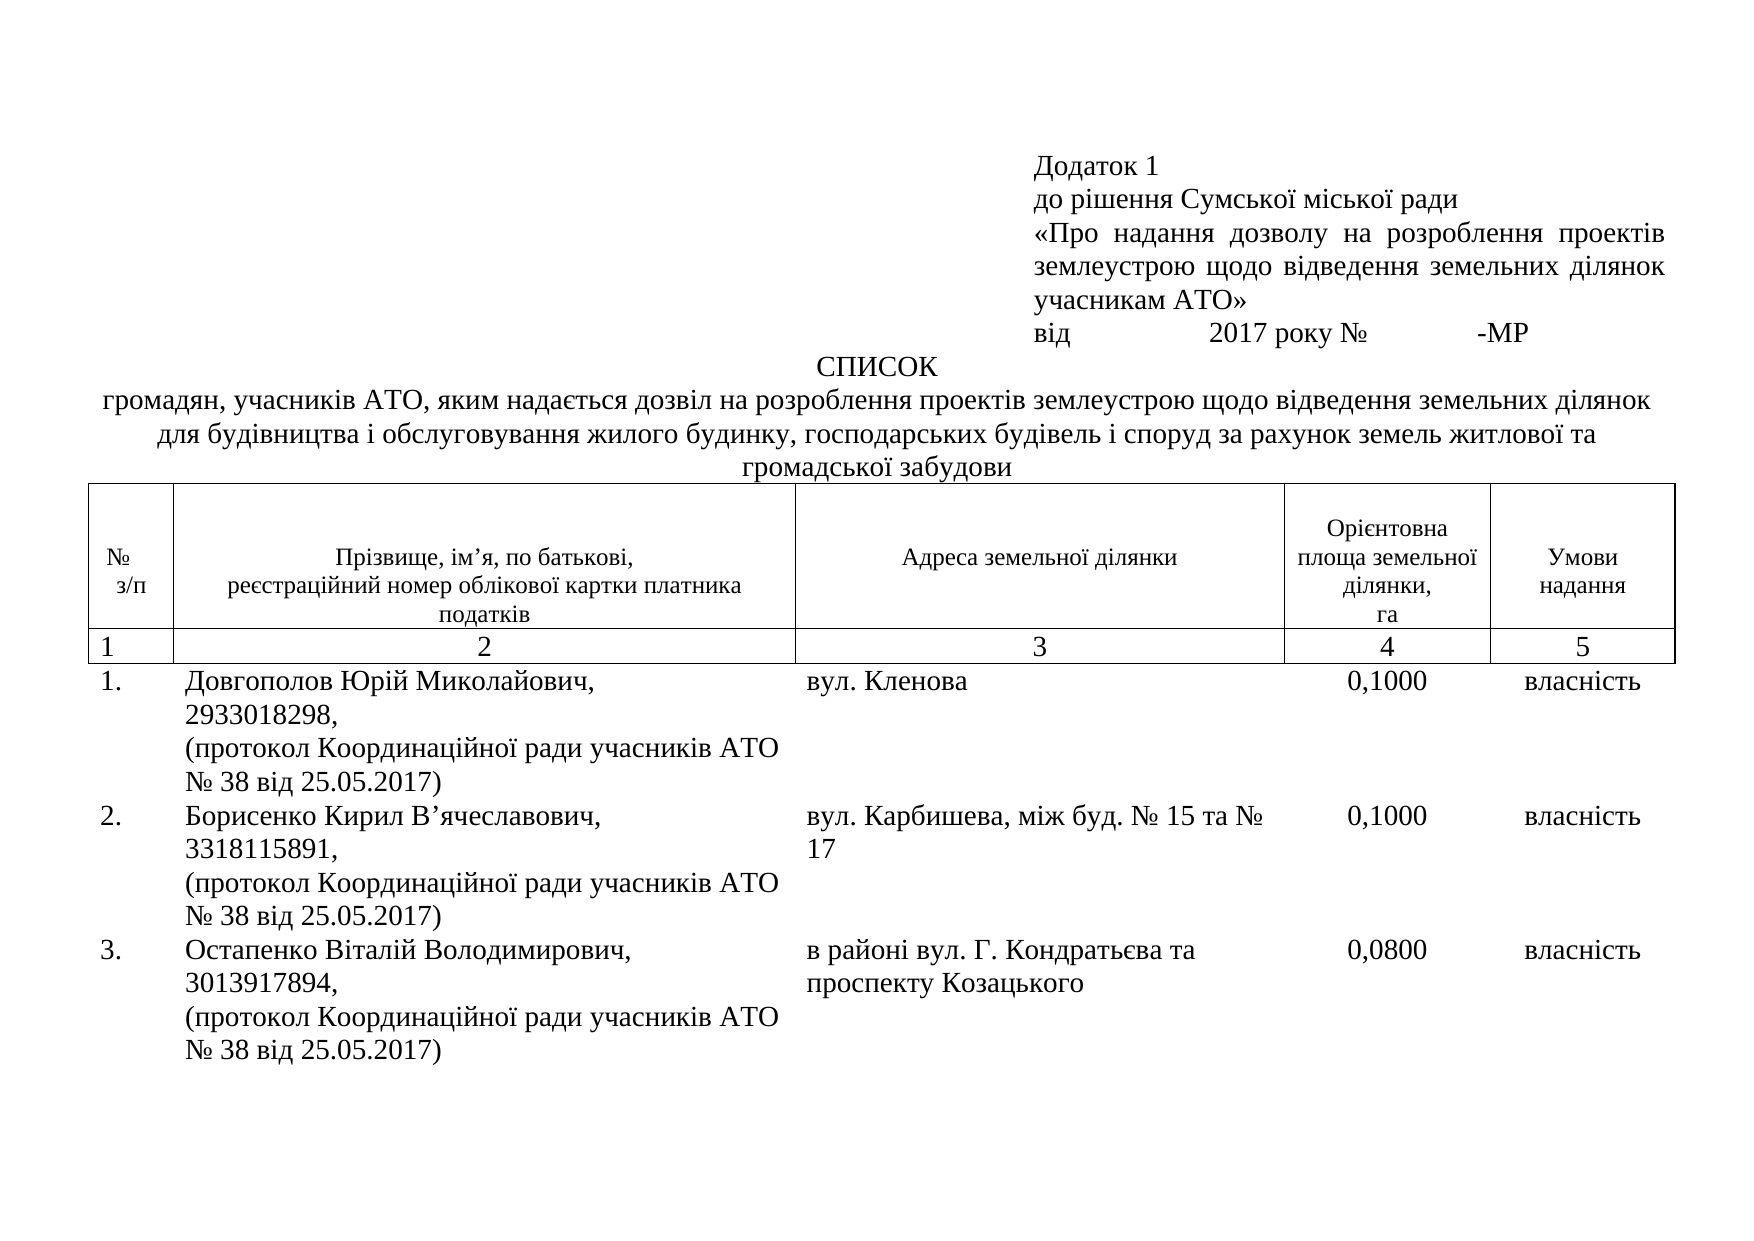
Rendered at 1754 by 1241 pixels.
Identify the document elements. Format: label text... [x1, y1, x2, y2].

table_cell власність [1490, 798, 1675, 932]
table_cell 3. [89, 932, 174, 1133]
text від 2017 року № -МР [1034, 315, 1665, 349]
text громадян, учасників АТО, яким надається дозвіл на розроблення проектів землеустрою щодо відведення земельних ділянок для будівництва і обслуговування жилого будинку, господарських будівель і споруд за рахунок земель житлової та громадської забудови [89, 382, 1665, 483]
table_header Орієнтовна площа земельної ділянки, га [1285, 484, 1490, 628]
table_cell вул. Кленова [795, 664, 1284, 798]
table_cell 0,1000 [1284, 798, 1490, 932]
text до рішення Сумської міської ради [1034, 181, 1665, 215]
table_cell власність [1490, 932, 1675, 1133]
table_cell 0,0800 [1284, 932, 1490, 1133]
table_header Прізвище, ім’я, по батькові, реєстраційний номер облікової картки платника податків [174, 484, 795, 628]
table_cell 0,1000 [1284, 664, 1490, 798]
table_cell 4 [1285, 629, 1490, 662]
table_cell 2 [174, 629, 795, 662]
text «Про надання дозволу на розроблення проектів землеустрою щодо відведення земельних ділянок учасникам АТО» [1034, 215, 1665, 315]
table_header № з/п [89, 484, 173, 628]
table_cell 1 [89, 629, 173, 662]
text СПИСОК [89, 349, 1665, 382]
text Додаток 1 [1034, 148, 1665, 181]
table_cell Борисенко Кирил В’ячеславович, 3318115891, (протокол Координаційної ради учасників АТО № 38 від 25.05.2017) [174, 798, 795, 932]
table_cell 3 [796, 629, 1284, 662]
table_cell 5 [1491, 629, 1674, 662]
table_cell власність [1490, 664, 1675, 798]
table_cell 1. [89, 664, 174, 798]
table_cell Довгополов Юрій Миколайович, 2933018298, (протокол Координаційної ради учасників АТО № 38 від 25.05.2017) [174, 664, 795, 798]
table_cell вул. Карбишева, між буд. № 15 та № 17 [795, 798, 1284, 932]
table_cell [795, 932, 1284, 1133]
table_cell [174, 932, 795, 1133]
table_header Адреса земельної ділянки [796, 484, 1284, 628]
table_cell 2. [89, 798, 174, 932]
table_header Умови надання [1491, 484, 1674, 628]
